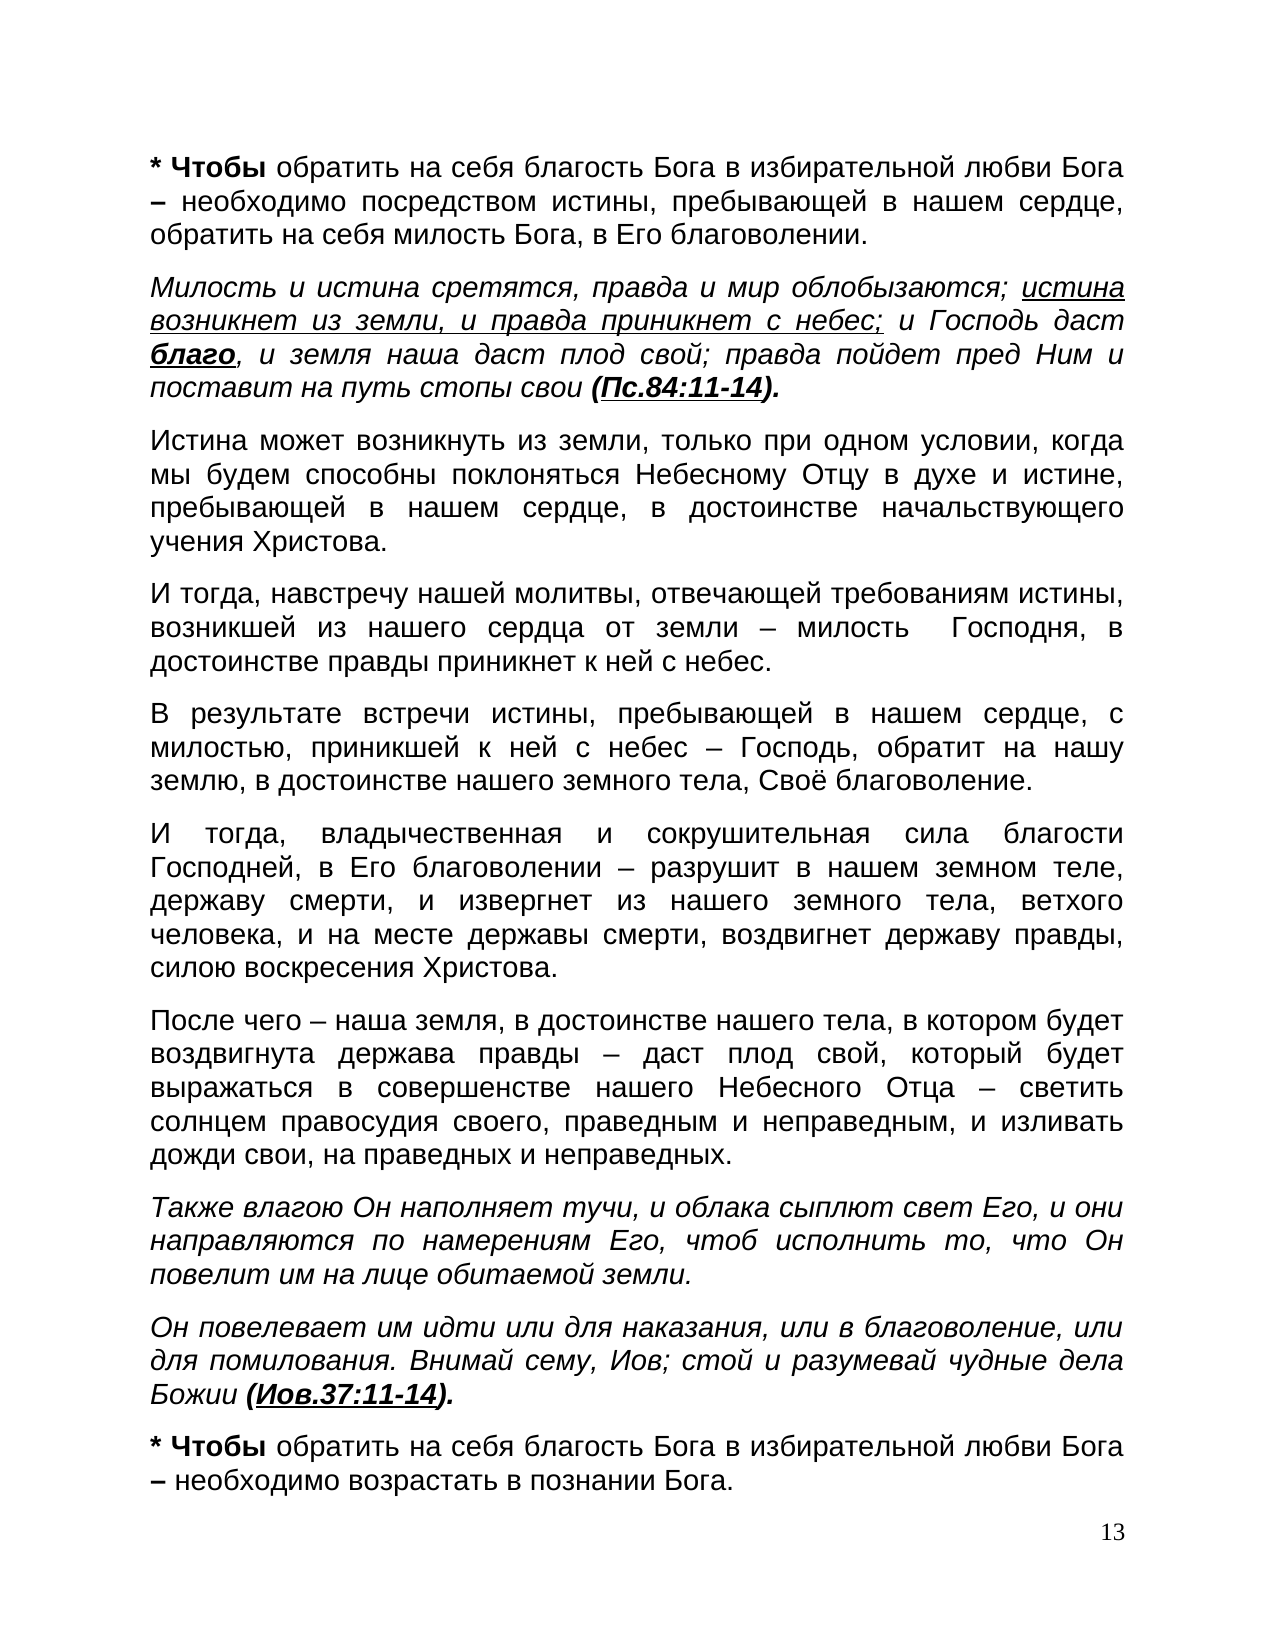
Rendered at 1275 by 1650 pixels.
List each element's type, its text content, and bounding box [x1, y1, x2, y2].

text * Чтобы обратить на себя благость Бога в избирательной любви Бога – необходимо посредством истины, пребывающей в нашем сердце, обратить на себя милость Бога, в Его благоволении. [150, 150, 1125, 251]
text И тогда, владычественная и сокрушительная сила благости Господней, в Его благоволении – разрушит в нашем земном теле, державу смерти, и извергнет из нашего земного тела, ветхого человека, и на месте державы смерти, воздвигнет державу правды, силою воскресения Христова. [150, 816, 1125, 984]
text Также влагою Он наполняет тучи, и облака сыплют свет Его, и они направляются по намерениям Его, чтоб исполнить то, что Он повелит им на лице обитаемой земли. [150, 1190, 1125, 1290]
text В результате встречи истины, пребывающей в нашем сердце, с милостью, приникшей к ней с небес – Господь, обратит на нашу землю, в достоинстве нашего земного тела, Своё благоволение. [150, 696, 1125, 797]
text Милость и истина сретятся, правда и мир облобызаются; истина возникнет из земли, и правда приникнет с небес; и Господь даст благо, и земля наша даст плод свой; правда пойдет пред Ним и поставит на путь стопы свои (Пс.84:11-14). [150, 270, 1125, 404]
text После чего – наша земля, в достоинстве нашего тела, в котором будет воздвигнута держава правды – даст плод свой, который будет выражаться в совершенстве нашего Небесного Отца – светить солнцем правосудия своего, праведным и неправедным, и изливать дожди свои, на праведных и неправедных. [150, 1003, 1125, 1171]
text * Чтобы обратить на себя благость Бога в избирательной любви Бога – необходимо возрастать в познании Бога. [150, 1429, 1125, 1496]
text И тогда, навстречу нашей молитвы, отвечающей требованиям истины, возникшей из нашего сердца от земли – милость Господня, в достоинстве правды приникнет к ней с небес. [150, 576, 1125, 677]
text Он повелевает им идти или для наказания, или в благоволение, или для помилования. Внимай сему, Иов; стой и разумевай чудные дела Божии (Иов.37:11-14). [150, 1309, 1125, 1410]
text Истина может возникнуть из земли, только при одном условии, когда мы будем способны поклоняться Небесному Отцу в духе и истине, пребывающей в нашем сердце, в достоинстве начальствующего учения Христова. [150, 423, 1125, 557]
